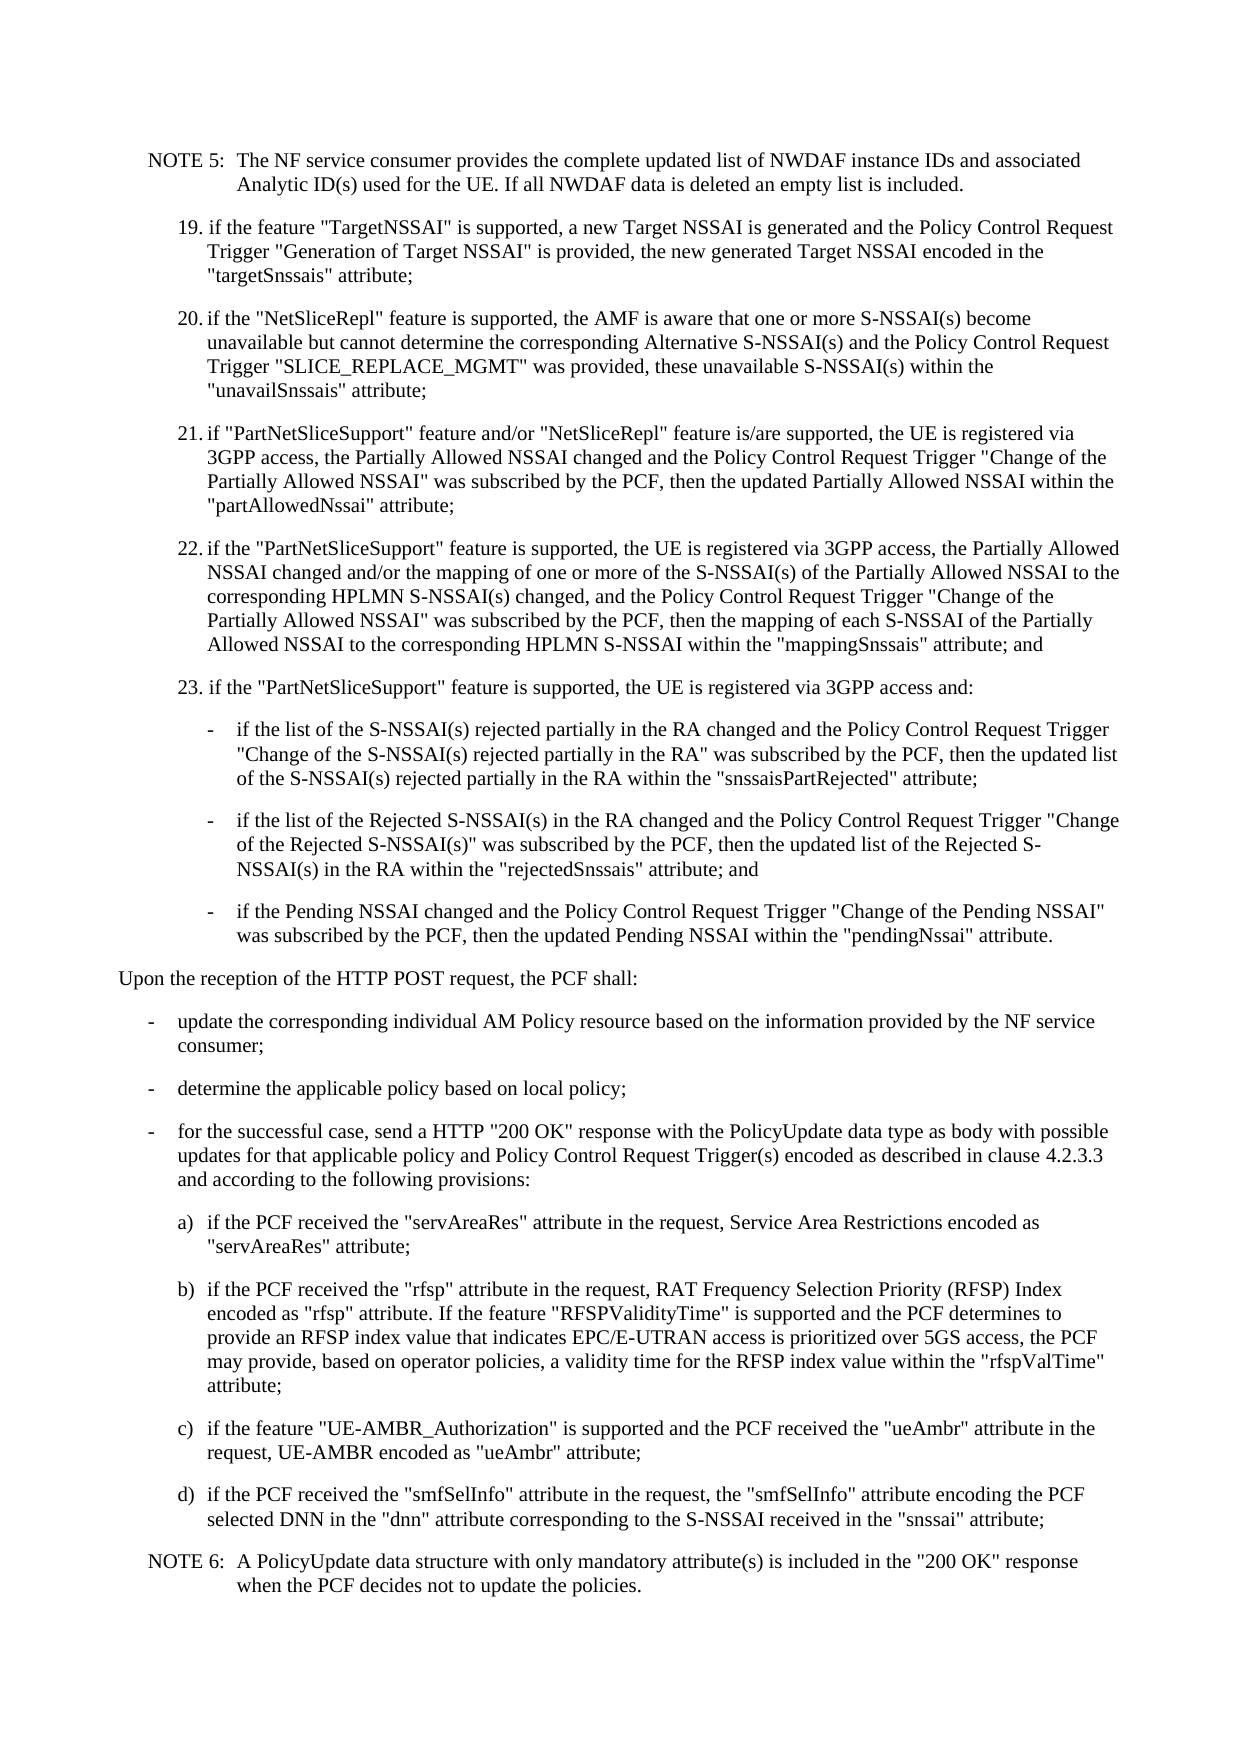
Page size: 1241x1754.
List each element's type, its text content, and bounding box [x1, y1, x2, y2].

text - update the corresponding individual AM Policy resource based on the information provided by the NF service consumer; [148, 1009, 1122, 1057]
text - determine the applicable policy based on local policy; [148, 1076, 1122, 1100]
text 21. if "PartNetSliceSupport" feature and/or "NetSliceRepl" feature is/are supported, the UE is registered via 3GPP access, the Partially Allowed NSSAI changed and the Policy Control Request Trigger "Change of the Partially Allowed NSSAI" was subscribed by the PCF, then the updated Partially Allowed NSSAI within the "partAllowedNssai" attribute; [177, 421, 1122, 517]
text - if the Pending NSSAI changed and the Policy Control Request Trigger "Change of the Pending NSSAI" was subscribed by the PCF, then the updated Pending NSSAI within the "pendingNssai" attribute. [207, 899, 1122, 947]
text - if the list of the S-NSSAI(s) rejected partially in the RA changed and the Policy Control Request Trigger "Change of the S-NSSAI(s) rejected partially in the RA" was subscribed by the PCF, then the updated list of the S-NSSAI(s) rejected partially in the RA within the "snssaisPartRejected" attribute; [207, 717, 1122, 789]
text - for the successful case, send a HTTP "200 OK" response with the PolicyUpdate data type as body with possible updates for that applicable policy and Policy Control Request Trigger(s) encoded as described in clause 4.2.3.3 and according to the following provisions: [148, 1119, 1122, 1191]
text Upon the reception of the HTTP POST request, the PCF shall: [118, 966, 1122, 990]
text c) if the feature "UE-AMBR_Authorization" is supported and the PCF received the "ueAmbr" attribute in the request, UE-AMBR encoded as "ueAmbr" attribute; [177, 1416, 1122, 1464]
text NOTE 5: The NF service consumer provides the complete updated list of NWDAF instance IDs and associated Analytic ID(s) used for the UE. If all NWDAF data is deleted an empty list is included. [148, 148, 1122, 196]
text d) if the PCF received the "smfSelInfo" attribute in the request, the "smfSelInfo" attribute encoding the PCF selected DNN in the "dnn" attribute corresponding to the S-NSSAI received in the "snssai" attribute; [177, 1482, 1122, 1531]
text 22. if the "PartNetSliceSupport" feature is supported, the UE is registered via 3GPP access, the Partially Allowed NSSAI changed and/or the mapping of one or more of the S-NSSAI(s) of the Partially Allowed NSSAI to the corresponding HPLMN S-NSSAI(s) changed, and the Policy Control Request Trigger "Change of the Partially Allowed NSSAI" was subscribed by the PCF, then the mapping of each S-NSSAI of the Partially Allowed NSSAI to the corresponding HPLMN S-NSSAI within the "mappingSnssais" attribute; and [177, 536, 1122, 656]
text - if the list of the Rejected S-NSSAI(s) in the RA changed and the Policy Control Request Trigger "Change of the Rejected S-NSSAI(s)" was subscribed by the PCF, then the updated list of the Rejected S-NSSAI(s) in the RA within the "rejectedSnssais" attribute; and [207, 808, 1122, 881]
text 20. if the "NetSliceRepl" feature is supported, the AMF is aware that one or more S-NSSAI(s) become unavailable but cannot determine the corresponding Alternative S-NSSAI(s) and the Policy Control Request Trigger "SLICE_REPLACE_MGMT" was provided, these unavailable S-NSSAI(s) within the "unavailSnssais" attribute; [177, 306, 1122, 402]
text a) if the PCF received the "servAreaRes" attribute in the request, Service Area Restrictions encoded as "servAreaRes" attribute; [177, 1209, 1122, 1258]
text 23. if the "PartNetSliceSupport" feature is supported, the UE is registered via 3GPP access and: [177, 674, 1122, 699]
text 19. if the feature "TargetNSSAI" is supported, a new Target NSSAI is generated and the Policy Control Request Trigger "Generation of Target NSSAI" is provided, the new generated Target NSSAI encoded in the "targetSnssais" attribute; [177, 214, 1122, 287]
text NOTE 6: A PolicyUpdate data structure with only mandatory attribute(s) is included in the "200 OK" response when the PCF decides not to update the policies. [148, 1549, 1122, 1597]
text b) if the PCF received the "rfsp" attribute in the request, RAT Frequency Selection Priority (RFSP) Index encoded as "rfsp" attribute. If the feature "RFSPValidityTime" is supported and the PCF determines to provide an RFSP index value that indicates EPC/E-UTRAN access is prioritized over 5GS access, the PCF may provide, based on operator policies, a validity time for the RFSP index value within the "rfspValTime" attribute; [177, 1276, 1122, 1397]
